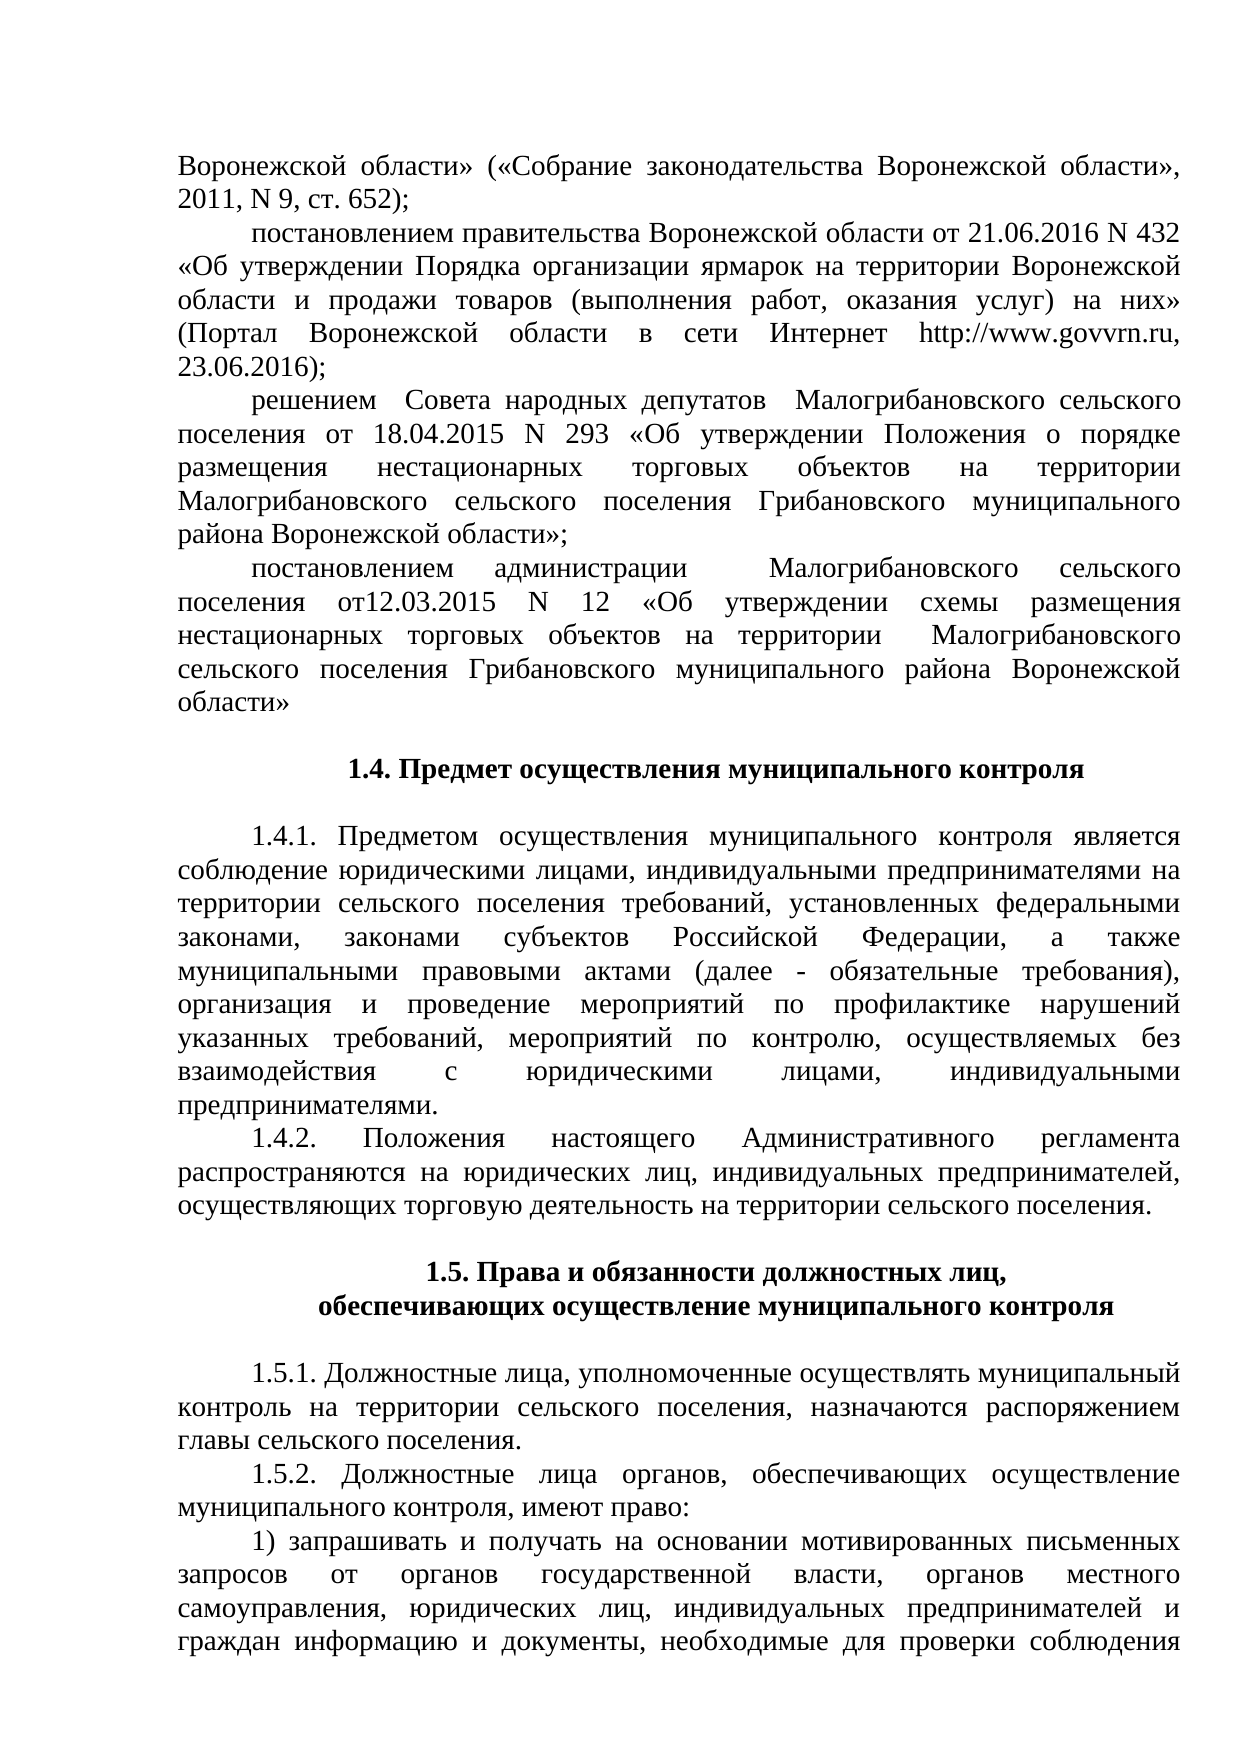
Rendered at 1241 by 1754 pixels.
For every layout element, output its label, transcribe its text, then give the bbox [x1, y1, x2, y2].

text 1.5. Права и обязанности должностных лиц, [177, 1254, 1181, 1288]
text постановлением администрации Малогрибановского сельского поселения от12.03.2015 N 12 «Об утверждении схемы размещения нестационарных торговых объектов на территории Малогрибановского сельского поселения Грибановского муниципального района Воронежской области» [177, 550, 1181, 718]
text 1.4.2. Положения настоящего Административного регламента распространяются на юридических лиц, индивидуальных предпринимателей, осуществляющих торговую деятельность на территории сельского поселения. [177, 1120, 1181, 1221]
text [177, 1523, 1181, 1657]
text обеспечивающих осуществление муниципального контроля [177, 1288, 1181, 1322]
text 1.4. Предмет осуществления муниципального контроля [177, 751, 1181, 785]
text решением Совета народных депутатов Малогрибановского сельского поселения от 18.04.2015 N 293 «Об утверждении Положения о порядке размещения нестационарных торговых объектов на территории Малогрибановского сельского поселения Грибановского муниципального района Воронежской области»; [177, 382, 1181, 550]
text 1.4.1. Предметом осуществления муниципального контроля является соблюдение юридическими лицами, индивидуальными предпринимателями на территории сельского поселения требований, установленных федеральными законами, законами субъектов Российской Федерации, а также муниципальными правовыми актами (далее - обязательные требования), организация и проведение мероприятий по профилактике нарушений указанных требований, мероприятий по контролю, осуществляемых без взаимодействия с юридическими лицами, индивидуальными предпринимателями. [177, 818, 1181, 1120]
text постановлением правительства Воронежской области от 21.06.2016 N 432 «Об утверждении Порядка организации ярмарок на территории Воронежской области и продажи товаров (выполнения работ, оказания услуг) на них» (Портал Воронежской области в сети Интернет http://www.govvrn.ru, 23.06.2016); [177, 215, 1181, 382]
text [177, 148, 1181, 215]
text 1.5.2. Должностные лица органов, обеспечивающих осуществление муниципального контроля, имеют право: [177, 1456, 1181, 1523]
text 1.5.1. Должностные лица, уполномоченные осуществлять муниципальный контроль на территории сельского поселения, назначаются распоряжением главы сельского поселения. [177, 1355, 1181, 1456]
